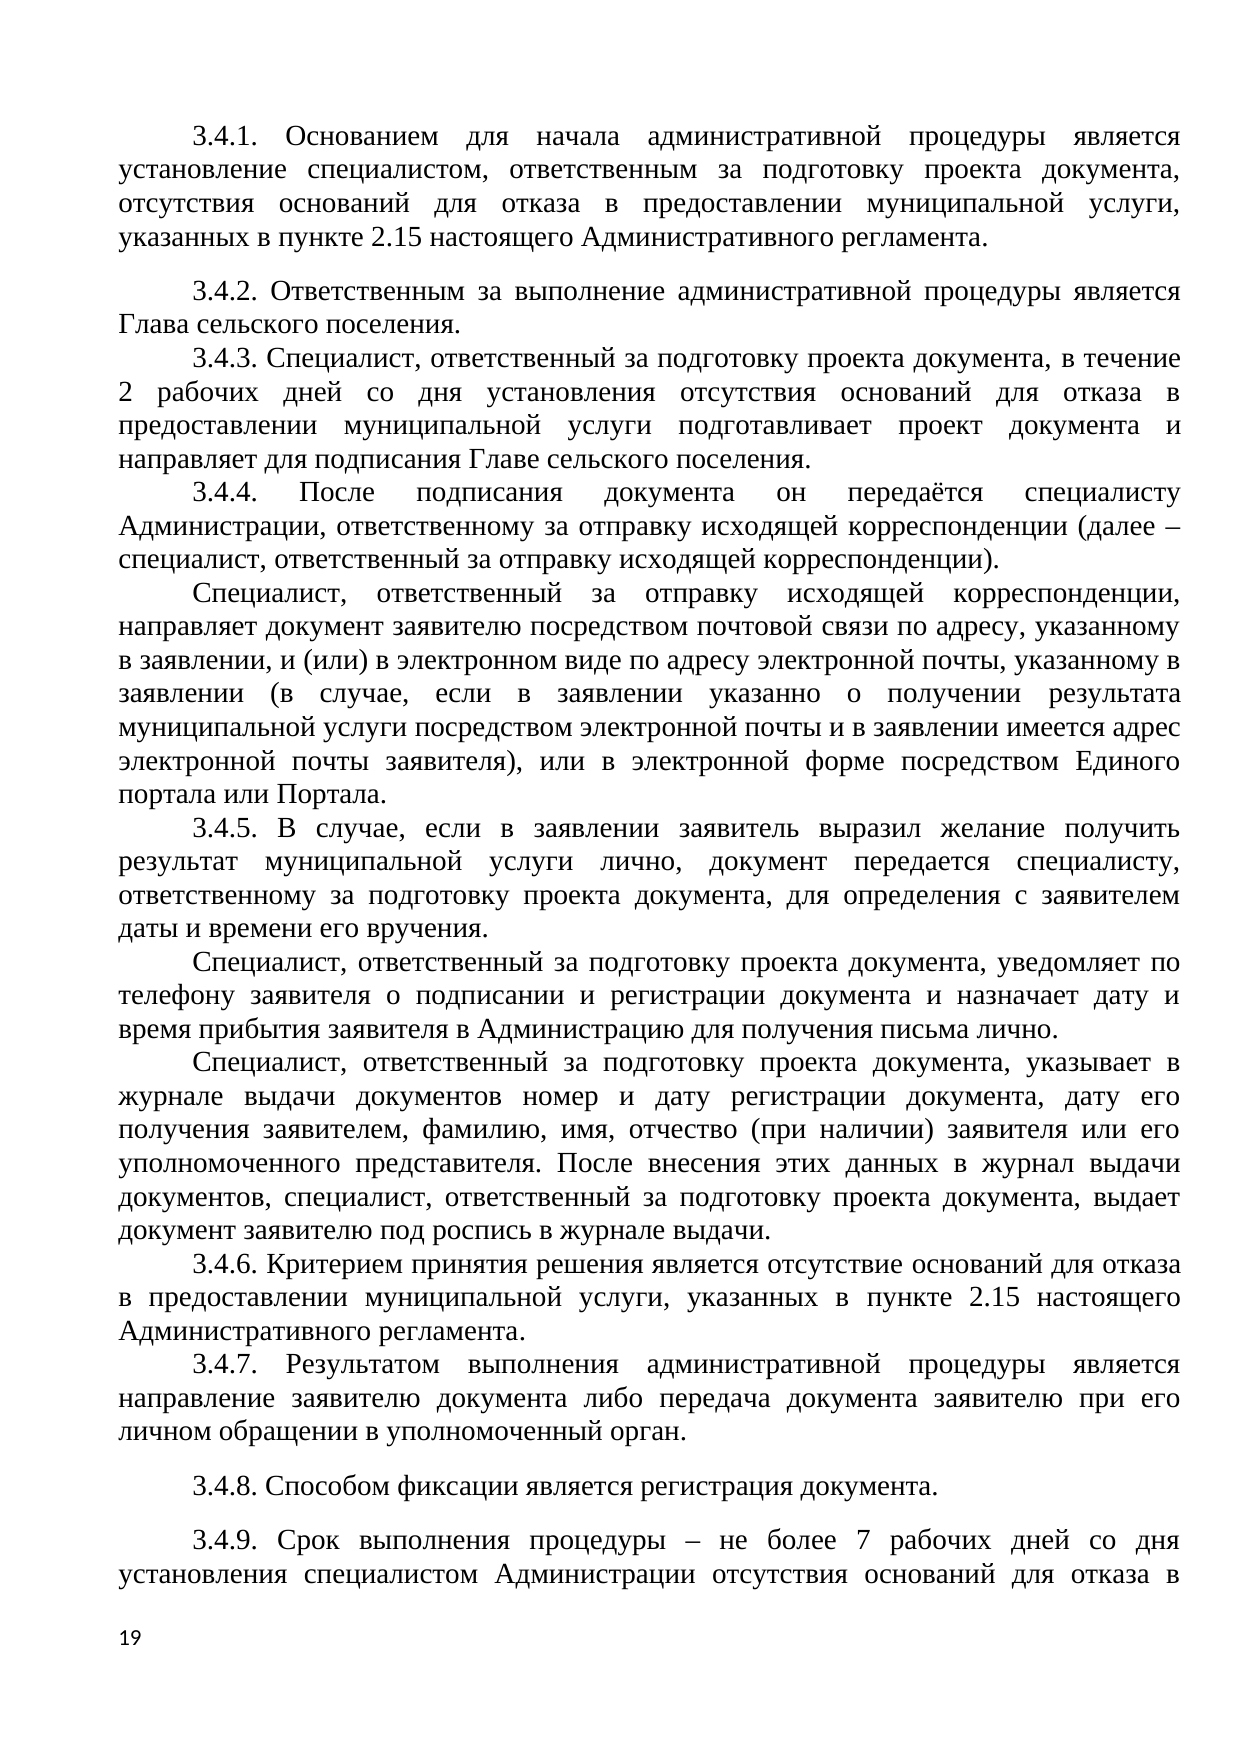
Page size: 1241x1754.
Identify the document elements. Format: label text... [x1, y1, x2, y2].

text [118, 1522, 1181, 1589]
text 3.4.4. После подписания документа он передаётся специалисту Администрации, ответственному за отправку исходящей корреспонденции (далее – специалист, ответственный за отправку исходящей корреспонденции). [118, 474, 1181, 575]
text Специалист, ответственный за подготовку проекта документа, указывает в журнале выдачи документов номер и дату регистрации документа, дату его получения заявителем, фамилию, имя, отчество (при наличии) заявителя или его уполномоченного представителя. После внесения этих данных в журнал выдачи документов, специалист, ответственный за подготовку проекта документа, выдает документ заявителю под роспись в журнале выдачи. [118, 1044, 1181, 1246]
text Специалист, ответственный за отправку исходящей корреспонденции, направляет документ заявителю посредством почтовой связи по адресу, указанному в заявлении, и (или) в электронном виде по адресу электронной почты, указанному в заявлении (в случае, если в заявлении указанно о получении результата муниципальной услуги посредством электронной почты и в заявлении имеется адрес электронной почты заявителя), или в электронной форме посредством Единого портала или Портала. [118, 575, 1181, 810]
text 3.4.2. Ответственным за выполнение административной процедуры является Глава сельского поселения. [118, 273, 1181, 340]
text 3.4.7. Результатом выполнения административной процедуры является направление заявителю документа либо передача документа заявителю при его личном обращении в уполномоченный орган. [118, 1346, 1181, 1447]
text 3.4.6. Критерием принятия решения является отсутствие оснований для отказа в предоставлении муниципальной услуги, указанных в пункте 2.15 настоящего Административного регламента. [118, 1246, 1181, 1346]
text 3.4.8. Способом фиксации является регистрация документа. [118, 1468, 1181, 1501]
text 3.4.5. В случае, если в заявлении заявитель выразил желание получить результат муниципальной услуги лично, документ передается специалисту, ответственному за подготовку проекта документа, для определения с заявителем даты и времени его вручения. [118, 810, 1181, 944]
text 3.4.1. Основанием для начала административной процедуры является установление специалистом, ответственным за подготовку проекта документа, отсутствия оснований для отказа в предоставлении муниципальной услуги, указанных в пункте 2.15 настоящего Административного регламента. [118, 118, 1181, 252]
text Специалист, ответственный за подготовку проекта документа, уведомляет по телефону заявителя о подписании и регистрации документа и назначает дату и время прибытия заявителя в Администрацию для получения письма лично. [118, 944, 1181, 1044]
text 3.4.3. Специалист, ответственный за подготовку проекта документа, в течение 2 рабочих дней со дня установления отсутствия оснований для отказа в предоставлении муниципальной услуги подготавливает проект документа и направляет для подписания Главе сельского поселения. [118, 340, 1181, 474]
